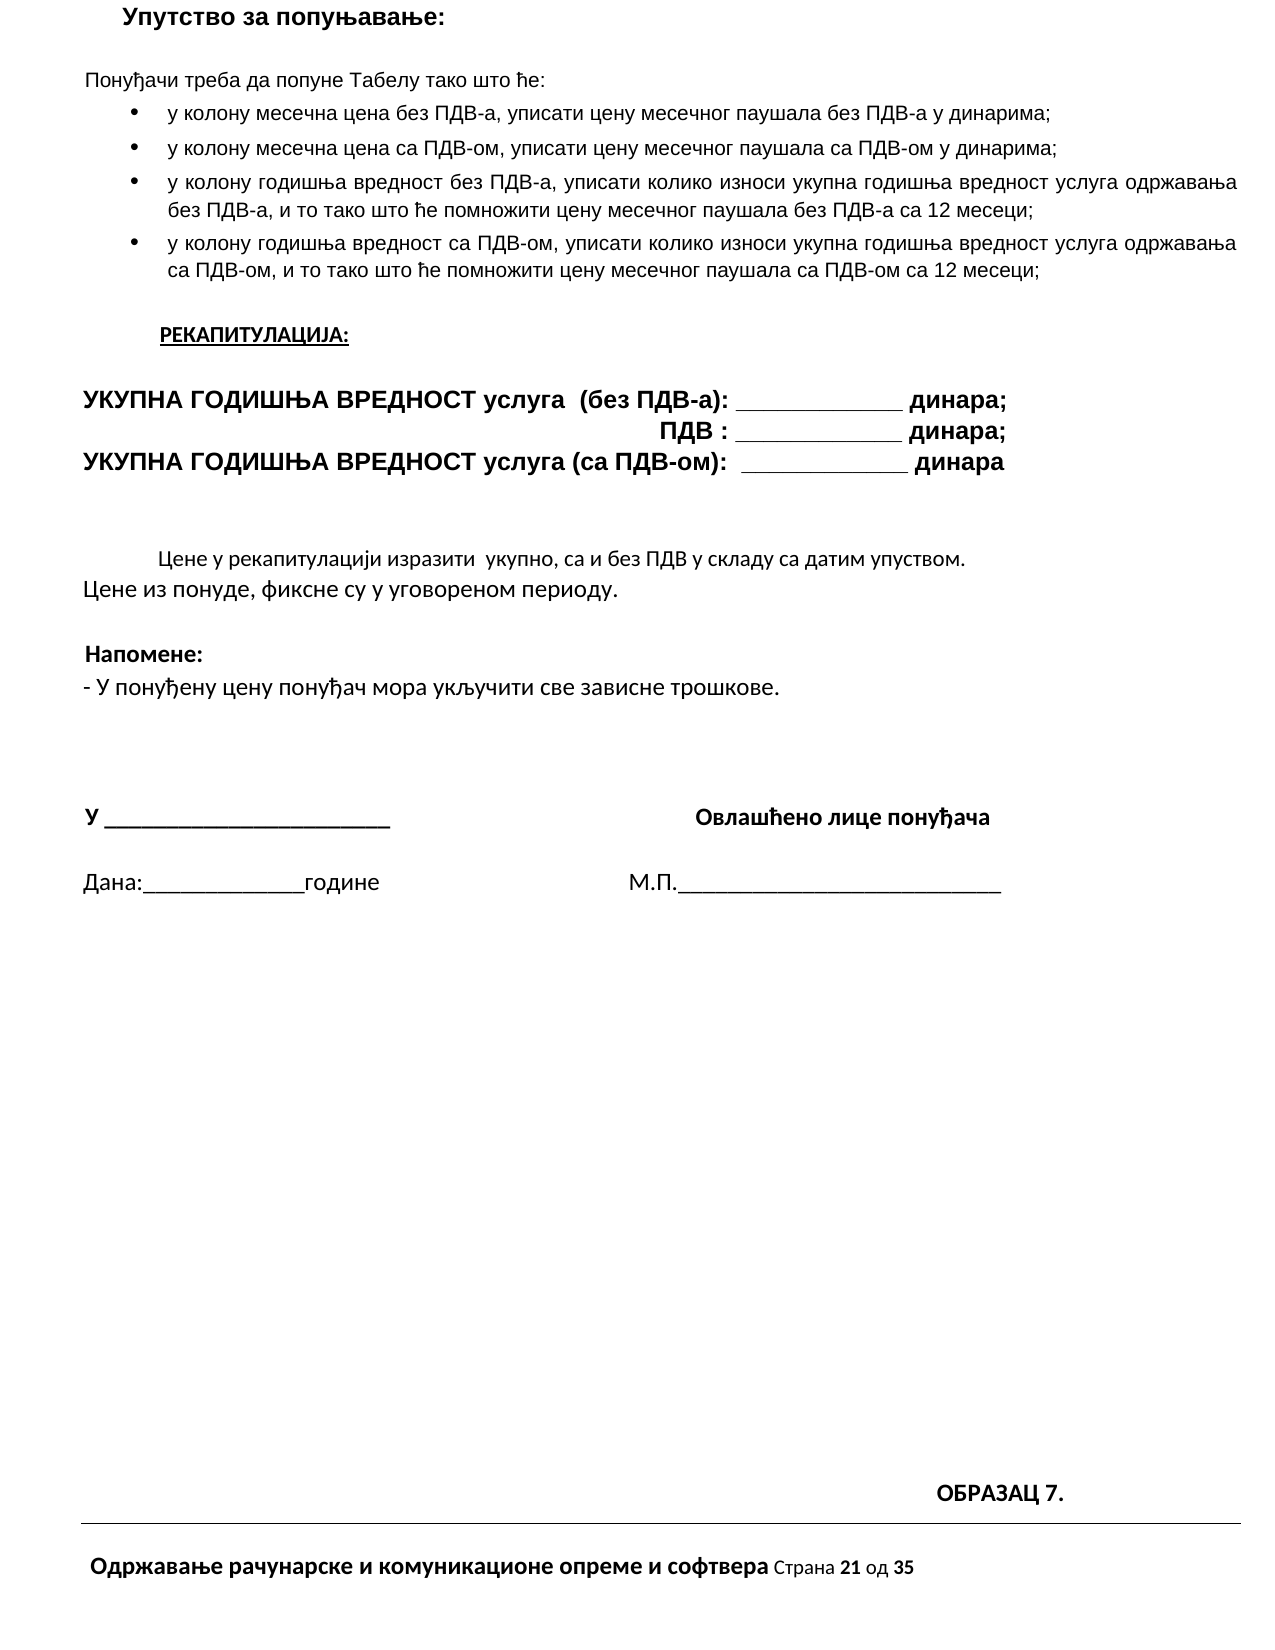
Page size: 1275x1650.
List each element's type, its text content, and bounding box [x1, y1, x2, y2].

text РЕКАПИТУЛАЦИЈА: [159, 320, 1068, 348]
text Понуђачи треба да попуне Табелу тако што ће: [84, 68, 1238, 92]
text У _______________________ Овлашћено лице понуђача [85, 801, 1238, 831]
text Цене у рекапитулацији изразити укупно, са и без ПДВ у складу са датим упуством. Цене из понуде, фиксне су у уговореном периоду. [83, 544, 1029, 603]
list у колону годишња вредност без ПДВ-а, уписати колико износи укупна годишња вредност услуга одржавања без ПДВ-а, и то тако што ће помножити цену месечног паушала без ПДВ-а са 12 месеци; [130, 166, 1238, 222]
list у колону месечна цена без ПДВ-а, уписати цену месечног паушала без ПДВ-а у динарима; [130, 97, 1238, 126]
text - У понуђену цену понуђач мора укључити све зависне трошкове. [83, 671, 1238, 701]
list у колону годишња вредност са ПДВ-ом, уписати колико износи укупна годишња вредност услуга одржавања са ПДВ-ом, и то тако што ће помножити цену месечног паушала са ПДВ-ом са 12 месеци; [130, 227, 1238, 282]
text Упутство за попуњавање: [122, 2, 1238, 31]
list у колону месечна цена са ПДВ-ом, уписати цену месечног паушала са ПДВ-ом у динарима; [130, 132, 1238, 161]
text Дана:_____________године М.П.__________________________ [83, 866, 1238, 897]
text Напомене: [85, 638, 1238, 669]
text УКУПНА ГОДИШЊА ВРЕДНОСТ услуга (са ПДВ-ом): ____________ динара [83, 447, 1238, 476]
text ПДВ : ____________ динара; [83, 416, 1238, 445]
text ОБРАЗАЦ 7. [83, 1478, 1238, 1508]
text УКУПНА ГОДИШЊА ВРЕДНОСТ услуга (без ПДВ-а): ____________ динара; [83, 385, 1238, 414]
